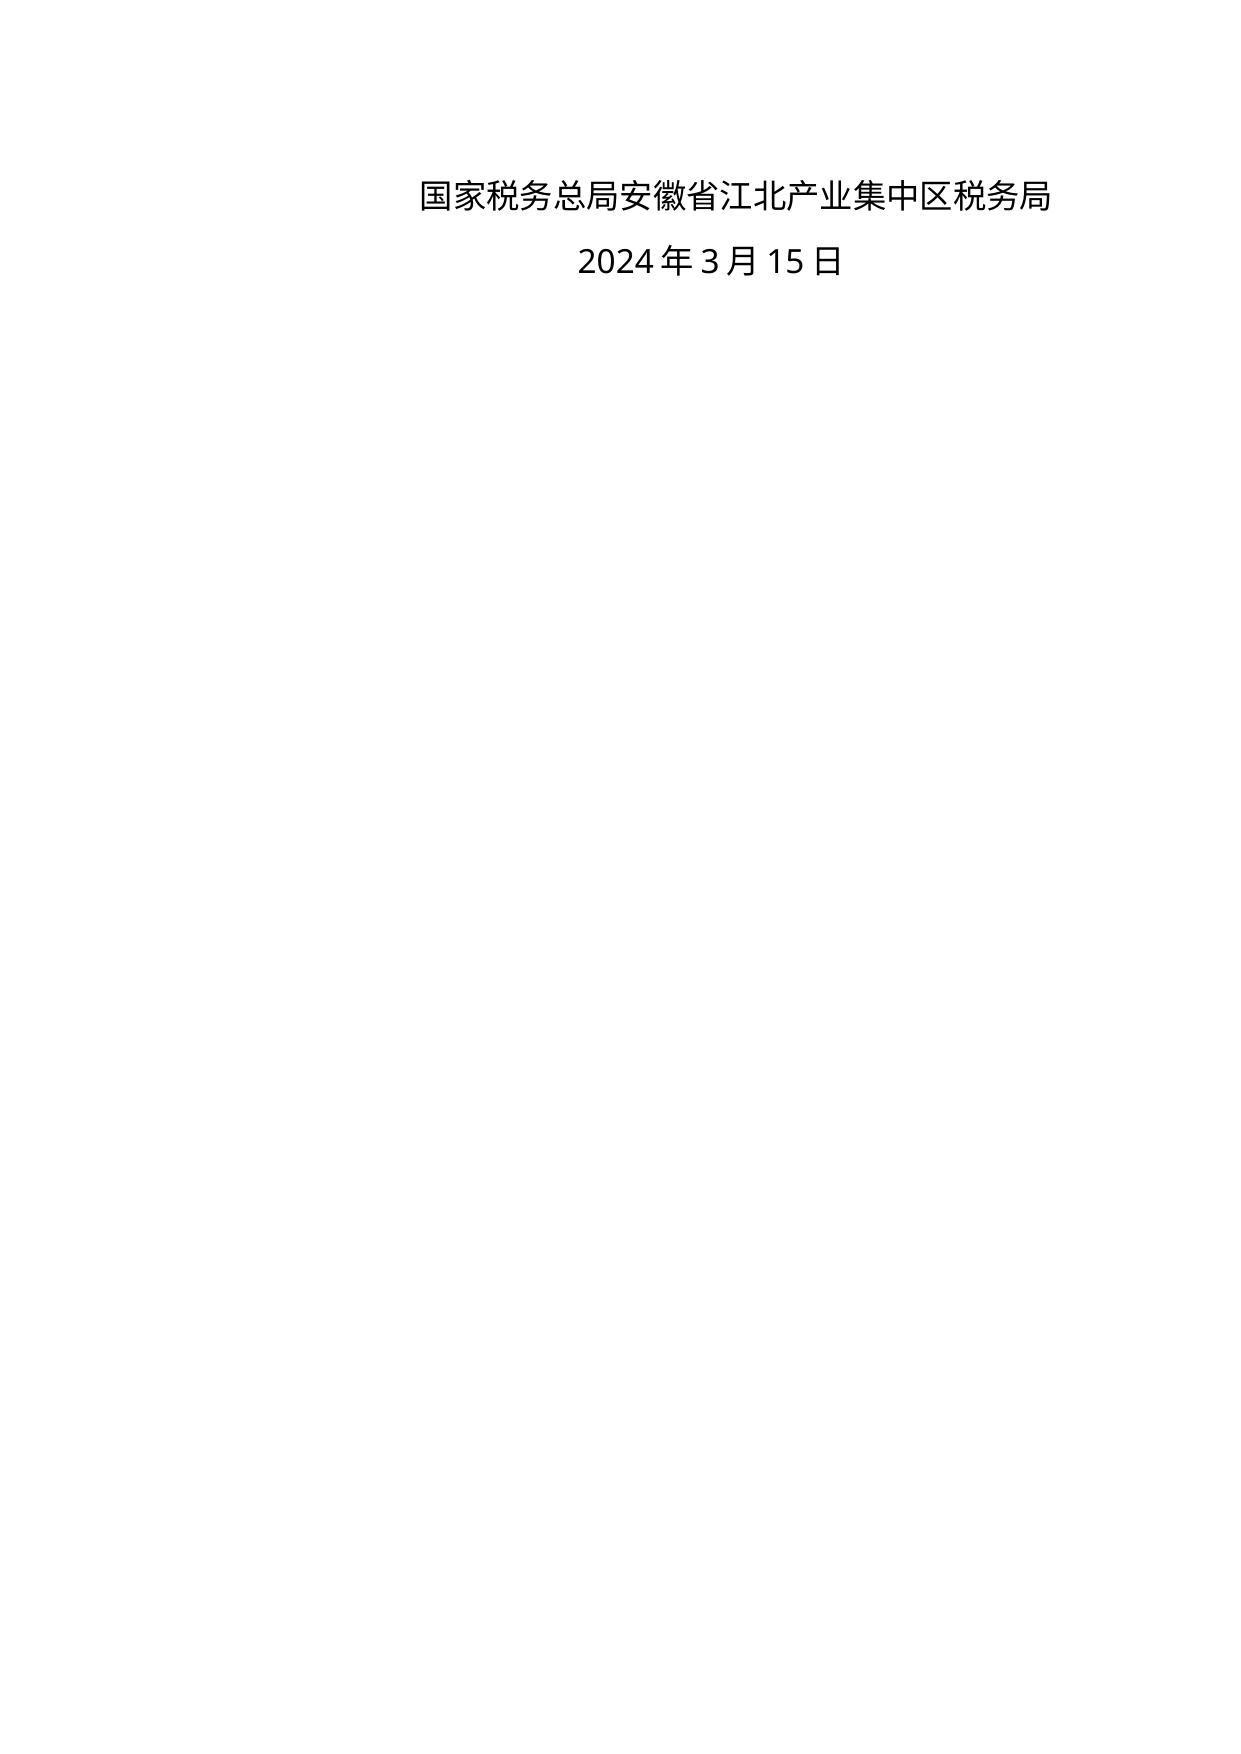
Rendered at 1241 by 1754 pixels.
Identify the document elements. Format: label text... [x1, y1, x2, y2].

text 2024年3月15日 [187, 227, 1009, 292]
text 国家税务总局安徽省江北产业集中区税务局 [187, 162, 1053, 227]
